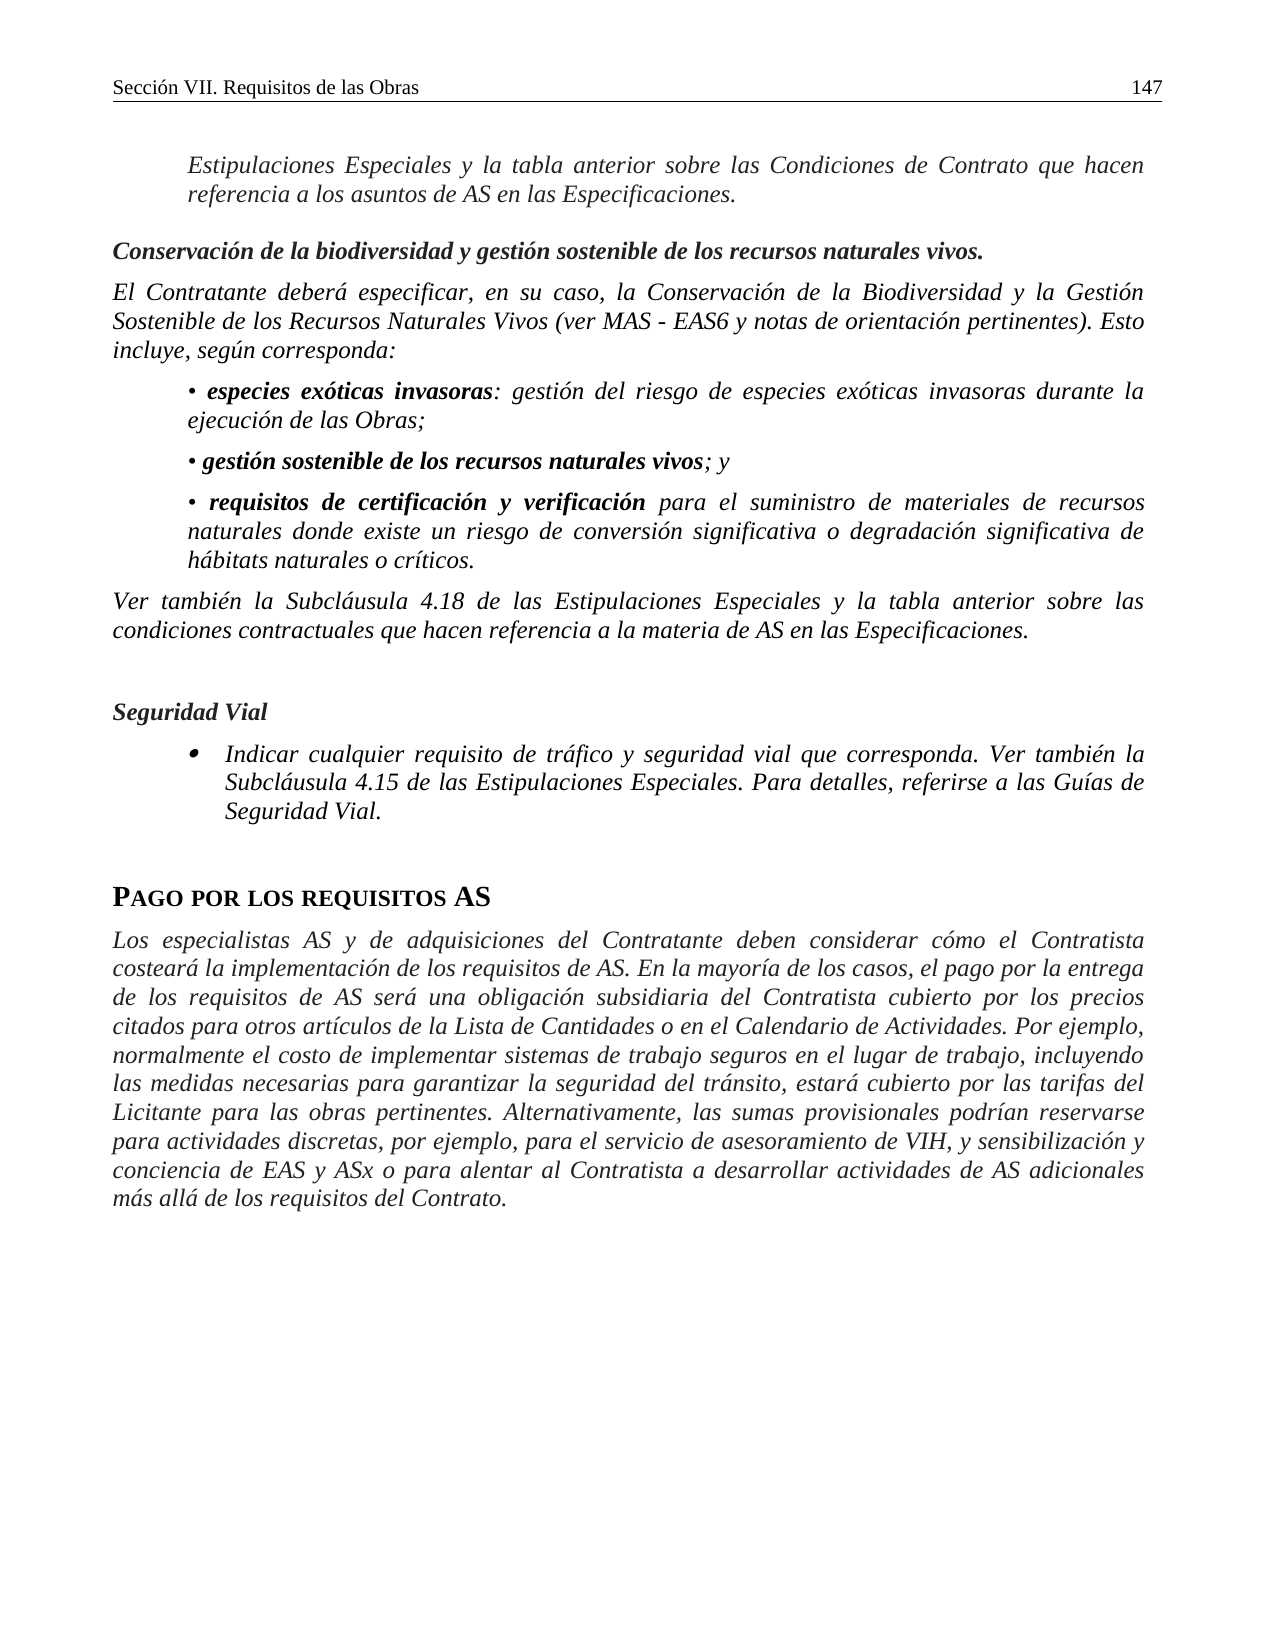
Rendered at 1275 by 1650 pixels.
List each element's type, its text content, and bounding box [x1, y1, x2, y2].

text • especies exóticas invasoras: gestión del riesgo de especies exóticas invasoras durante la ejecución de las Obras; [187, 376, 1148, 434]
text • requisitos de certificación y verificación para el suministro de materiales de recursos naturales donde existe un riesgo de conversión significativa o degradación significativa de hábitats naturales o críticos. [187, 487, 1148, 574]
text Ver también la Subcláusula 4.18 de las Estipulaciones Especiales y la tabla anterior sobre las condiciones contractuales que hacen referencia a la materia de AS en las Especificaciones. [112, 586, 1148, 644]
text Pago por los requisitos AS [112, 879, 1148, 912]
text Conservación de la biodiversidad y gestión sostenible de los recursos naturales vivos. [112, 236, 1147, 265]
list Indicar cualquier requisito de tráfico y seguridad vial que corresponda. Ver también la Subcláusula 4.15 de las Estipulaciones Especiales. Para detalles, referirse a las Guías de Seguridad Vial. [187, 739, 1148, 825]
text El Contratante deberá especificar, en su caso, la Conservación de la Biodiversidad y la Gestión Sostenible de los Recursos Naturales Vivos (ver MAS - EAS6 y notas de orientación pertinentes). Esto incluye, según corresponda: [112, 277, 1148, 364]
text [187, 150, 1148, 207]
text Los especialistas AS y de adquisiciones del Contratante deben considerar cómo el Contratista costeará la implementación de los requisitos de AS. En la mayoría de los casos, el pago por la entrega de los requisitos de AS será una obligación subsidiaria del Contratista cubierto por los precios citados para otros artículos de la Lista de Cantidades o en el Calendario de Actividades. Por ejemplo, normalmente el costo de implementar sistemas de trabajo seguros en el lugar de trabajo, incluyendo las medidas necesarias para garantizar la seguridad del tránsito, estará cubierto por las tarifas del Licitante para las obras pertinentes. Alternativamente, las sumas provisionales podrían reservarse para actividades discretas, por ejemplo, para el servicio de asesoramiento de VIH, y sensibilización y conciencia de EAS y ASx o para alentar al Contratista a desarrollar actividades de AS adicionales más allá de los requisitos del Contrato. [112, 925, 1148, 1212]
text • gestión sostenible de los recursos naturales vivos; y [187, 446, 1148, 475]
text Seguridad Vial [112, 697, 1148, 726]
